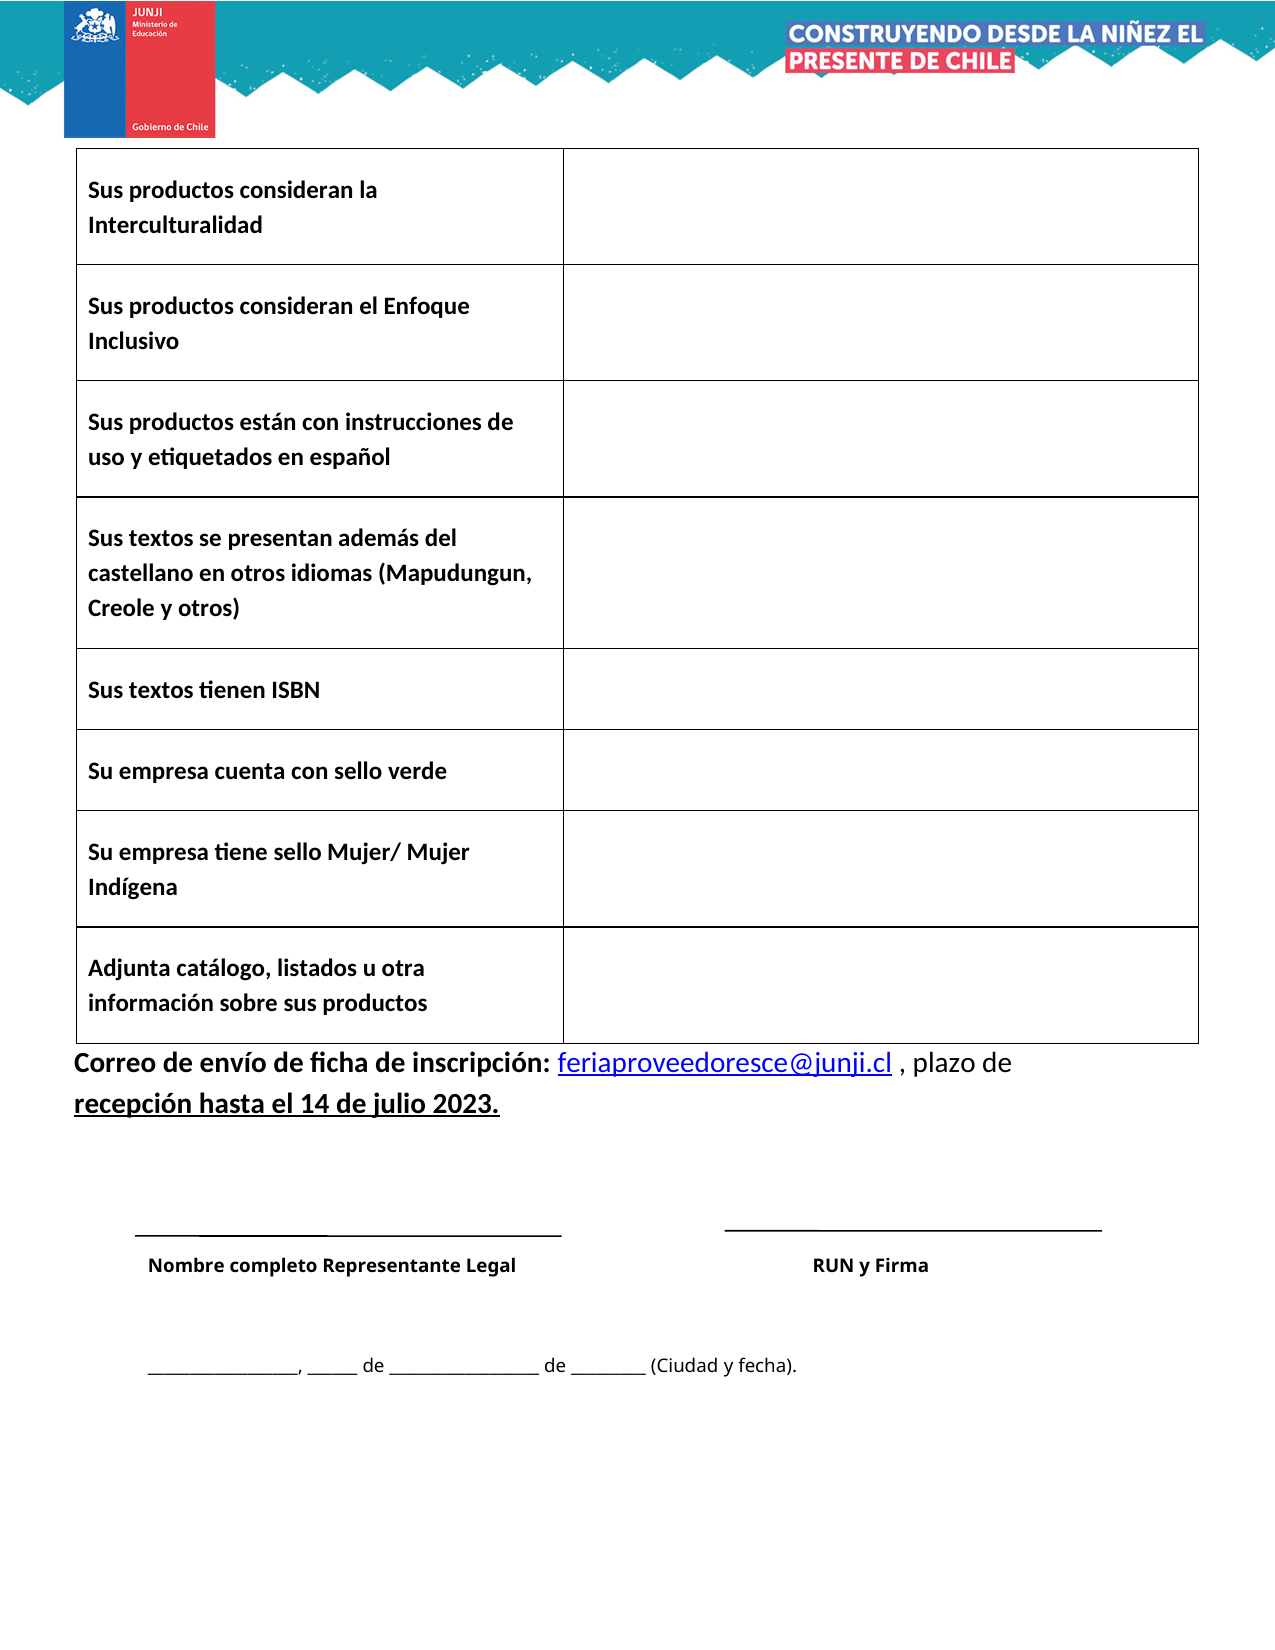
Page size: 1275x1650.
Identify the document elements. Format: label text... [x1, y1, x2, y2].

table_cell [564, 928, 1198, 1043]
table_cell [564, 811, 1198, 926]
table_cell [564, 498, 1198, 648]
table_cell [564, 265, 1198, 380]
table_cell Sus productos están con instrucciones de uso y etiquetados en español [77, 381, 563, 496]
table_cell [564, 381, 1198, 496]
table_cell [564, 149, 1198, 264]
text Nombre completo Representante Legal RUN y Firma [148, 1252, 1127, 1278]
table_cell Sus textos se presentan además del castellano en otros idiomas (Mapudungun, Creole y otros) [77, 498, 563, 648]
table_cell Su empresa tiene sello Mujer/ Mujer Indígena [77, 811, 563, 926]
table_cell Su empresa cuenta con sello verde [77, 730, 563, 810]
text Correo de envío de ficha de inscripción: feriaproveedoresce@junji.cl , plazo de recepción hasta el 14 de julio 2023. [74, 1044, 1127, 1120]
table_cell Sus productos consideran el Enfoque Inclusivo [77, 265, 563, 380]
text __________________, ______ de __________________ de _________ (Ciudad y fecha). [148, 1353, 1127, 1378]
table_cell Sus productos consideran la Interculturalidad [77, 149, 563, 264]
table_cell [564, 730, 1198, 810]
picture [0, 1, 1275, 138]
table_cell [564, 649, 1198, 729]
table_cell Adjunta catálogo, listados u otra información sobre sus productos [77, 928, 563, 1043]
table_cell Sus textos tienen ISBN [77, 649, 563, 729]
